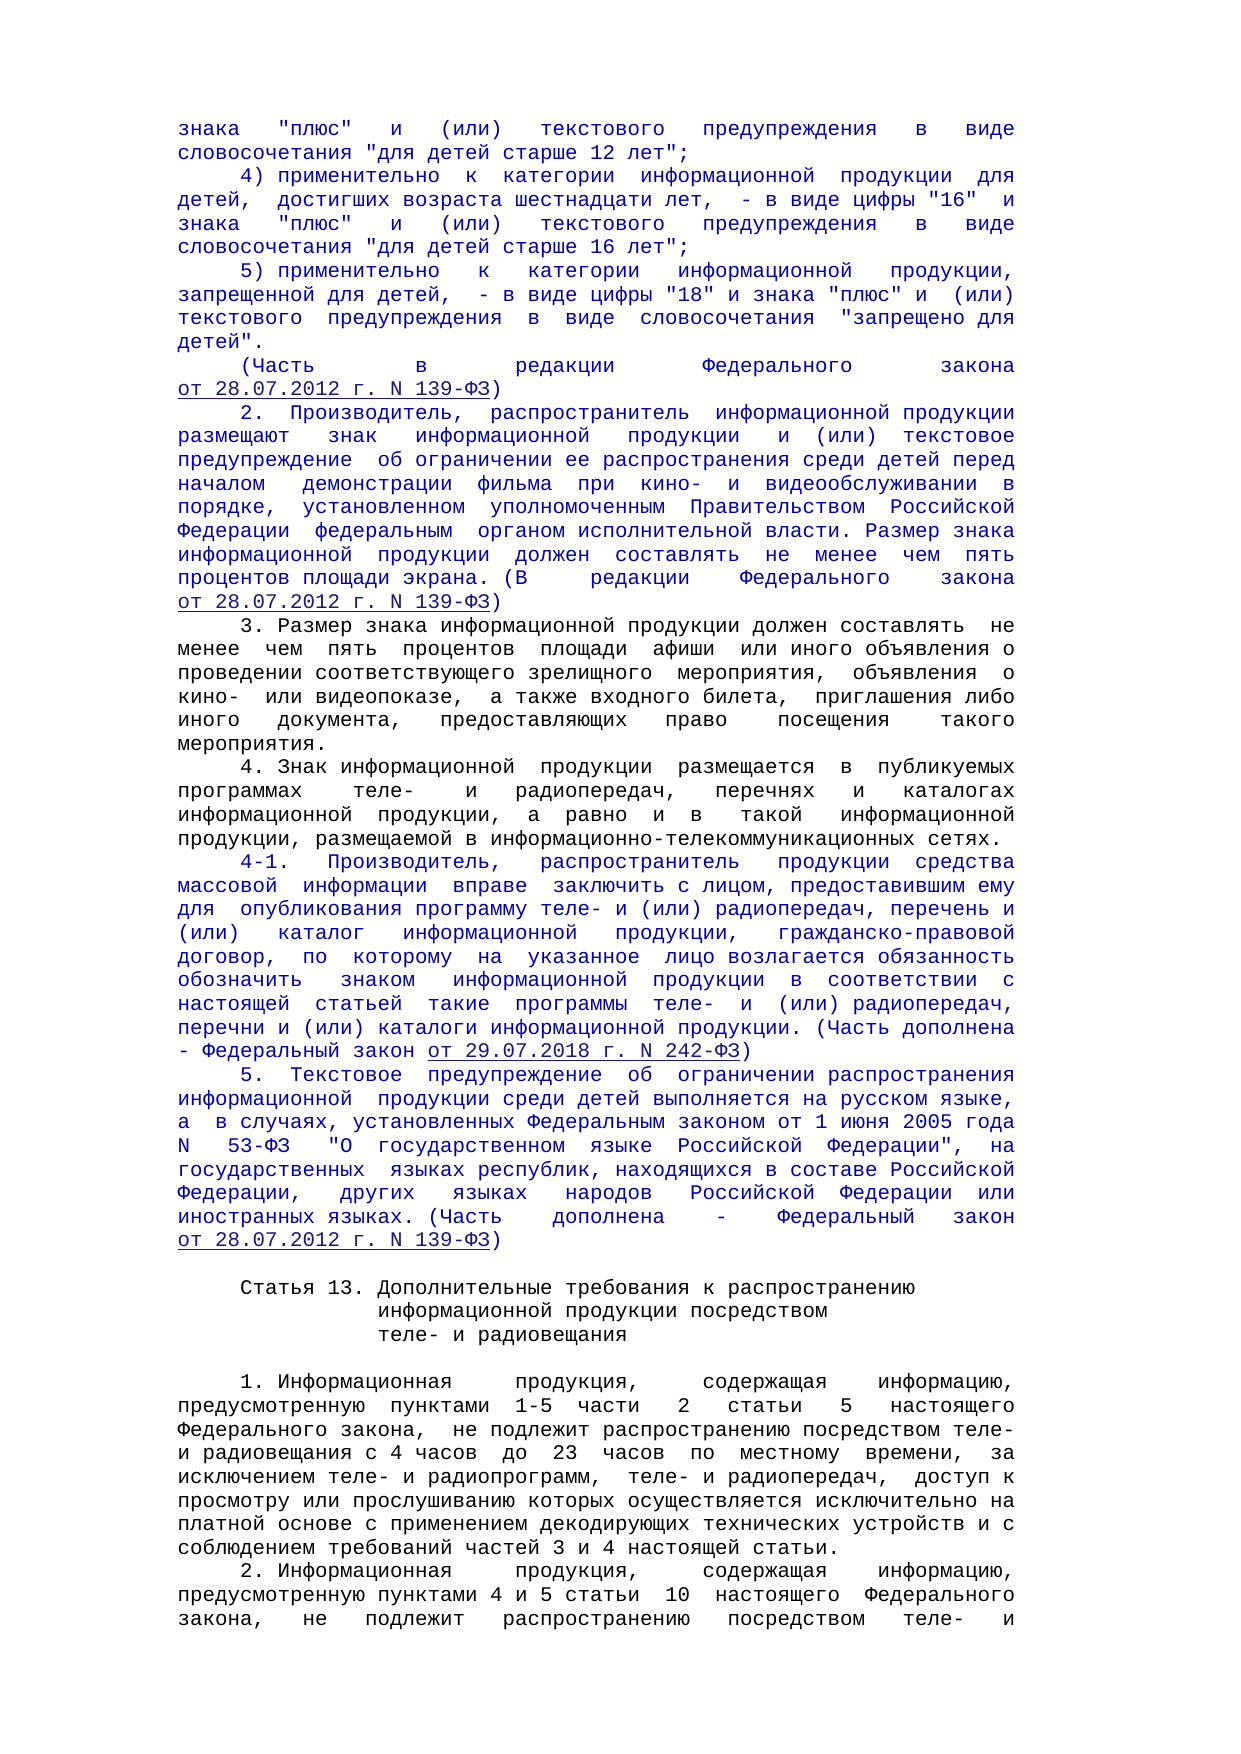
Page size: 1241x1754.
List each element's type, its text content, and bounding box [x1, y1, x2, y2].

text - Федеральный закон от 29.07.2018 г. N 242-ФЗ) [177, 1040, 1152, 1064]
text программах теле- и радиопередач, перечнях и каталогах [177, 780, 1152, 804]
text (или) каталог информационной продукции, гражданско-правовой [177, 922, 1152, 946]
text текстового предупреждения в виде словосочетания "запрещено для [177, 307, 1152, 331]
text теле- и радиовещания [177, 1324, 1152, 1348]
text порядке, установленном уполномоченным Правительством Российской [177, 496, 1152, 520]
text Федерации, других языках народов Российской Федерации или [177, 1182, 1152, 1206]
text платной основе с применением декодирующих технических устройств и с [177, 1513, 1152, 1537]
text 4. Знак информационной продукции размещается в публикуемых [177, 757, 1152, 780]
text от 28.07.2012 г. N 139-ФЗ) [177, 1229, 1152, 1253]
text массовой информации вправе заключить с лицом, предоставившим ему [177, 875, 1152, 898]
text запрещенной для детей, - в виде цифры "18" и знака "плюс" и (или) [177, 284, 1152, 307]
text закона, не подлежит распространению посредством теле- и [177, 1608, 1152, 1631]
text кино- или видеопоказе, а также входного билета, приглашения либо [177, 686, 1152, 709]
text договор, по которому на указанное лицо возлагается обязанность [177, 946, 1152, 969]
text 2. Информационная продукция, содержащая информацию, [177, 1561, 1152, 1584]
text от 28.07.2012 г. N 139-ФЗ) [177, 591, 1152, 615]
text 5. Текстовое предупреждение об ограничении распространения [177, 1064, 1152, 1088]
text 3. Размер знака информационной продукции должен составлять не [177, 615, 1152, 638]
text 4) применительно к категории информационной продукции для [177, 165, 1152, 189]
text детей". [177, 331, 1152, 354]
text словосочетания "для детей старше 12 лет"; [177, 142, 1152, 165]
text детей, достигших возраста шестнадцати лет, - в виде цифры "16" и [177, 189, 1152, 213]
text знака "плюс" и (или) текстового предупреждения в виде [177, 118, 1152, 142]
text размещают знак информационной продукции и (или) текстовое [177, 426, 1152, 449]
text Федерации федеральным органом исполнительной власти. Размер знака [177, 520, 1152, 544]
text для опубликования программу теле- и (или) радиопередач, перечень и [177, 898, 1152, 922]
text процентов площади экрана. (В редакции Федерального закона [177, 567, 1152, 591]
text просмотру или прослушиванию которых осуществляется исключительно на [177, 1489, 1152, 1513]
text 5) применительно к категории информационной продукции, [177, 260, 1152, 284]
text продукции, размещаемой в информационно-телекоммуникационных сетях. [177, 827, 1152, 851]
text иностранных языках. (Часть дополнена - Федеральный закон [177, 1206, 1152, 1229]
text началом демонстрации фильма при кино- и видеообслуживании в [177, 473, 1152, 496]
text предупреждение об ограничении ее распространения среди детей перед [177, 449, 1152, 473]
text 4-1. Производитель, распространитель продукции средства [177, 851, 1152, 875]
text N 53-ФЗ "О государственном языке Российской Федерации", на [177, 1135, 1152, 1158]
text настоящей статьей такие программы теле- и (или) радиопередач, [177, 993, 1152, 1017]
text от 28.07.2012 г. N 139-ФЗ) [177, 378, 1152, 402]
text менее чем пять процентов площади афиши или иного объявления о [177, 638, 1152, 662]
text иного документа, предоставляющих право посещения такого [177, 709, 1152, 733]
text информационной продукции среди детей выполняется на русском языке, [177, 1088, 1152, 1111]
text Федерального закона, не подлежит распространению посредством теле- [177, 1419, 1152, 1442]
text государственных языках республик, находящихся в составе Российской [177, 1158, 1152, 1182]
text Статья 13. Дополнительные требования к распространению [177, 1277, 1152, 1300]
text мероприятия. [177, 733, 1152, 757]
text а в случаях, установленных Федеральным законом от 1 июня 2005 года [177, 1111, 1152, 1135]
text информационной продукции посредством [177, 1300, 1152, 1324]
text предусмотренную пунктами 4 и 5 статьи 10 настоящего Федерального [177, 1584, 1152, 1608]
text перечни и (или) каталоги информационной продукции. (Часть дополнена [177, 1017, 1152, 1040]
text исключением теле- и радиопрограмм, теле- и радиопередач, доступ к [177, 1466, 1152, 1489]
text и радиовещания с 4 часов до 23 часов по местному времени, за [177, 1442, 1152, 1466]
text знака "плюс" и (или) текстового предупреждения в виде [177, 213, 1152, 236]
text предусмотренную пунктами 1-5 части 2 статьи 5 настоящего [177, 1395, 1152, 1419]
text информационной продукции должен составлять не менее чем пять [177, 544, 1152, 567]
text (Часть в редакции Федерального закона [177, 354, 1152, 378]
text 1. Информационная продукция, содержащая информацию, [177, 1371, 1152, 1395]
text словосочетания "для детей старше 16 лет"; [177, 236, 1152, 260]
text информационной продукции, а равно и в такой информационной [177, 804, 1152, 827]
text 2. Производитель, распространитель информационной продукции [177, 402, 1152, 426]
text соблюдением требований частей 3 и 4 настоящей статьи. [177, 1537, 1152, 1561]
text проведении соответствующего зрелищного мероприятия, объявления о [177, 662, 1152, 686]
text обозначить знаком информационной продукции в соответствии с [177, 969, 1152, 993]
